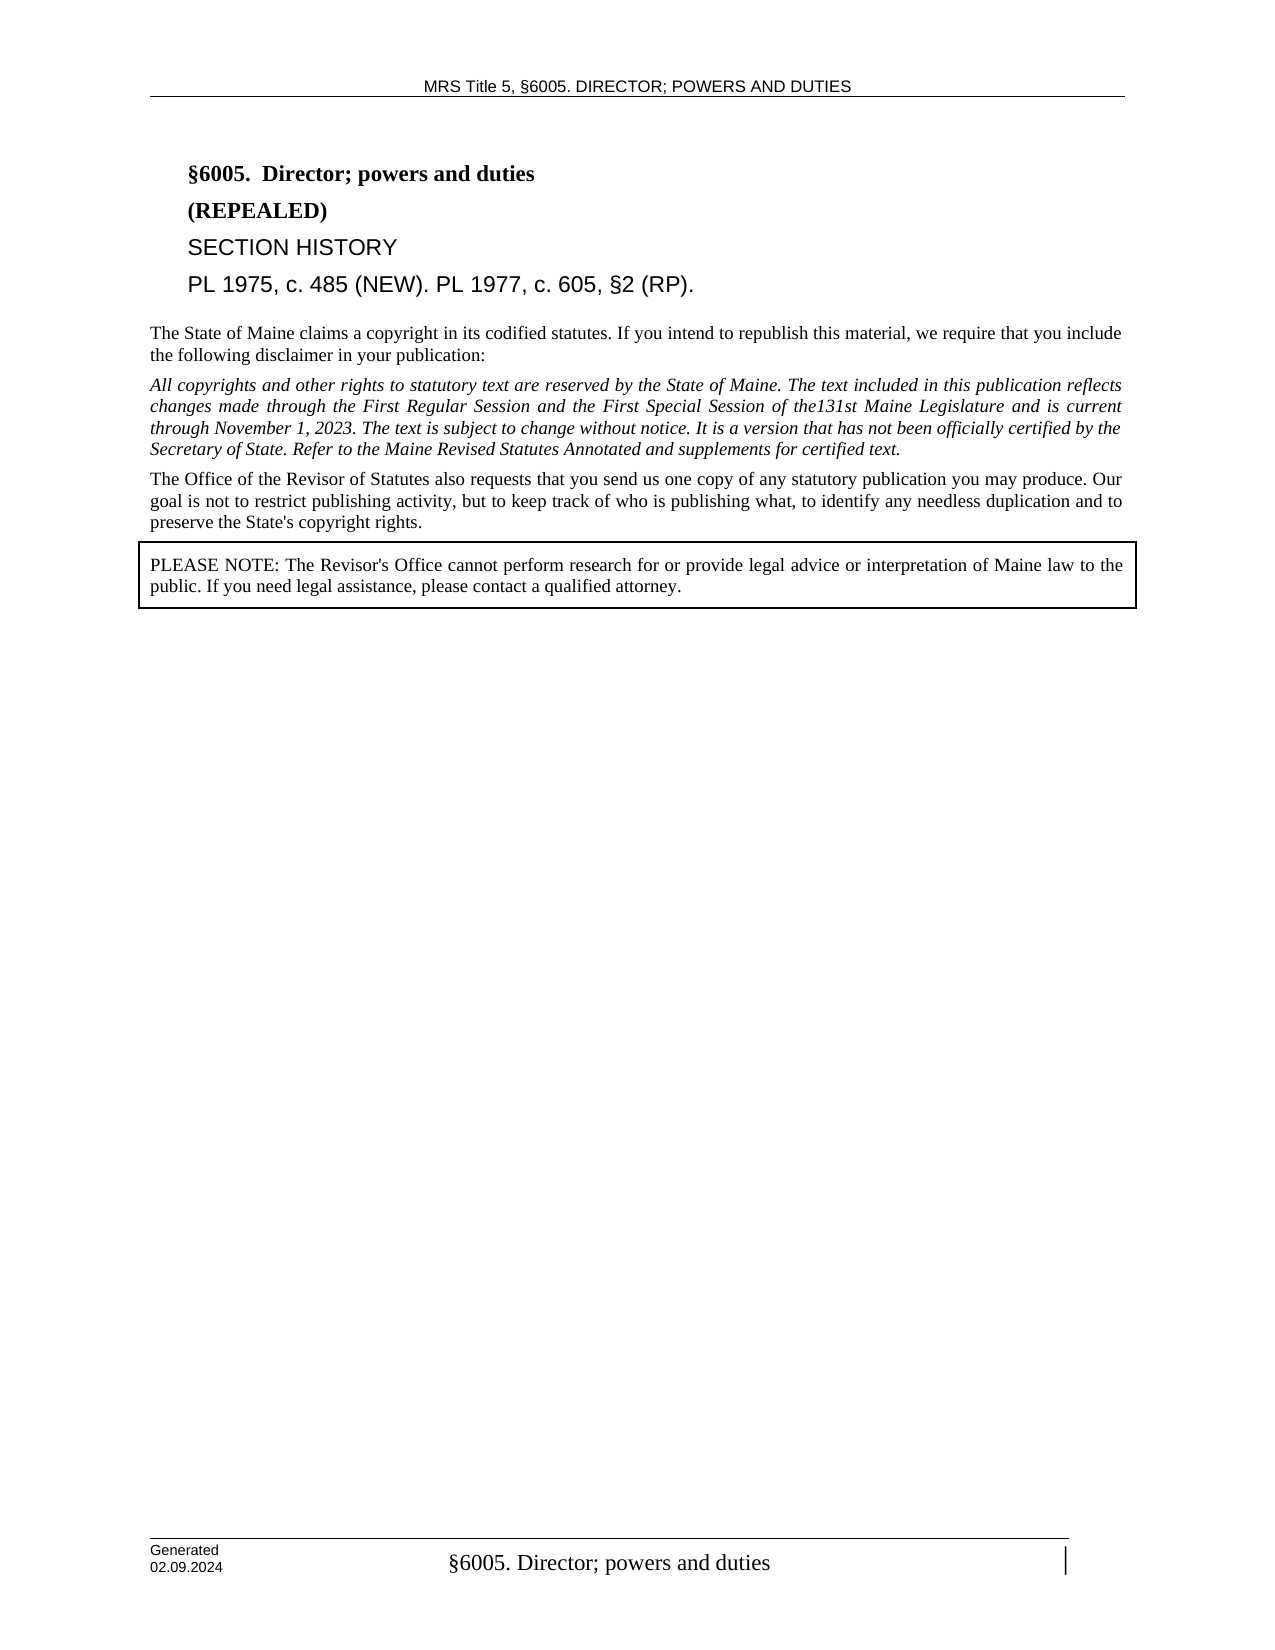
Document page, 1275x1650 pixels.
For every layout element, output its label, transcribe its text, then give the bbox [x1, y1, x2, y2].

text SECTION HISTORY [187, 234, 1125, 260]
text §6005. Director; powers and duties [187, 160, 1125, 187]
text The Office of the Revisor of Statutes also requests that you send us one copy of any statutory publication you may produce. Our goal is not to restrict publishing activity, but to keep track of who is publishing what, to identify any needless duplication and to preserve the State's copyright rights. [150, 468, 1125, 533]
text (REPEALED) [187, 197, 1125, 223]
text All copyrights and other rights to statutory text are reserved by the State of Maine. The text included in this publication reflects changes made through the First Regular Session and the First Special Session of the131st Maine Legislature and is current through November 1, 2023 . The text is subject to change without notice. It is a version that has not been officially certified by the Secretary of State. Refer to the Maine Revised Statutes Annotated and supplements for certified text. [150, 373, 1125, 460]
text The State of Maine claims a copyright in its codified statutes. If you intend to republish this material, we require that you include the following disclaimer in your publication: [150, 322, 1125, 365]
text PLEASE NOTE: The Revisor's Office cannot perform research for or provide legal advice or interpretation of Maine law to the public. If you need legal assistance, please contact a qualified attorney. [140, 543, 1135, 607]
text PL 1975, c. 485 (NEW). PL 1977, c. 605, §2 (RP). [187, 271, 1125, 297]
